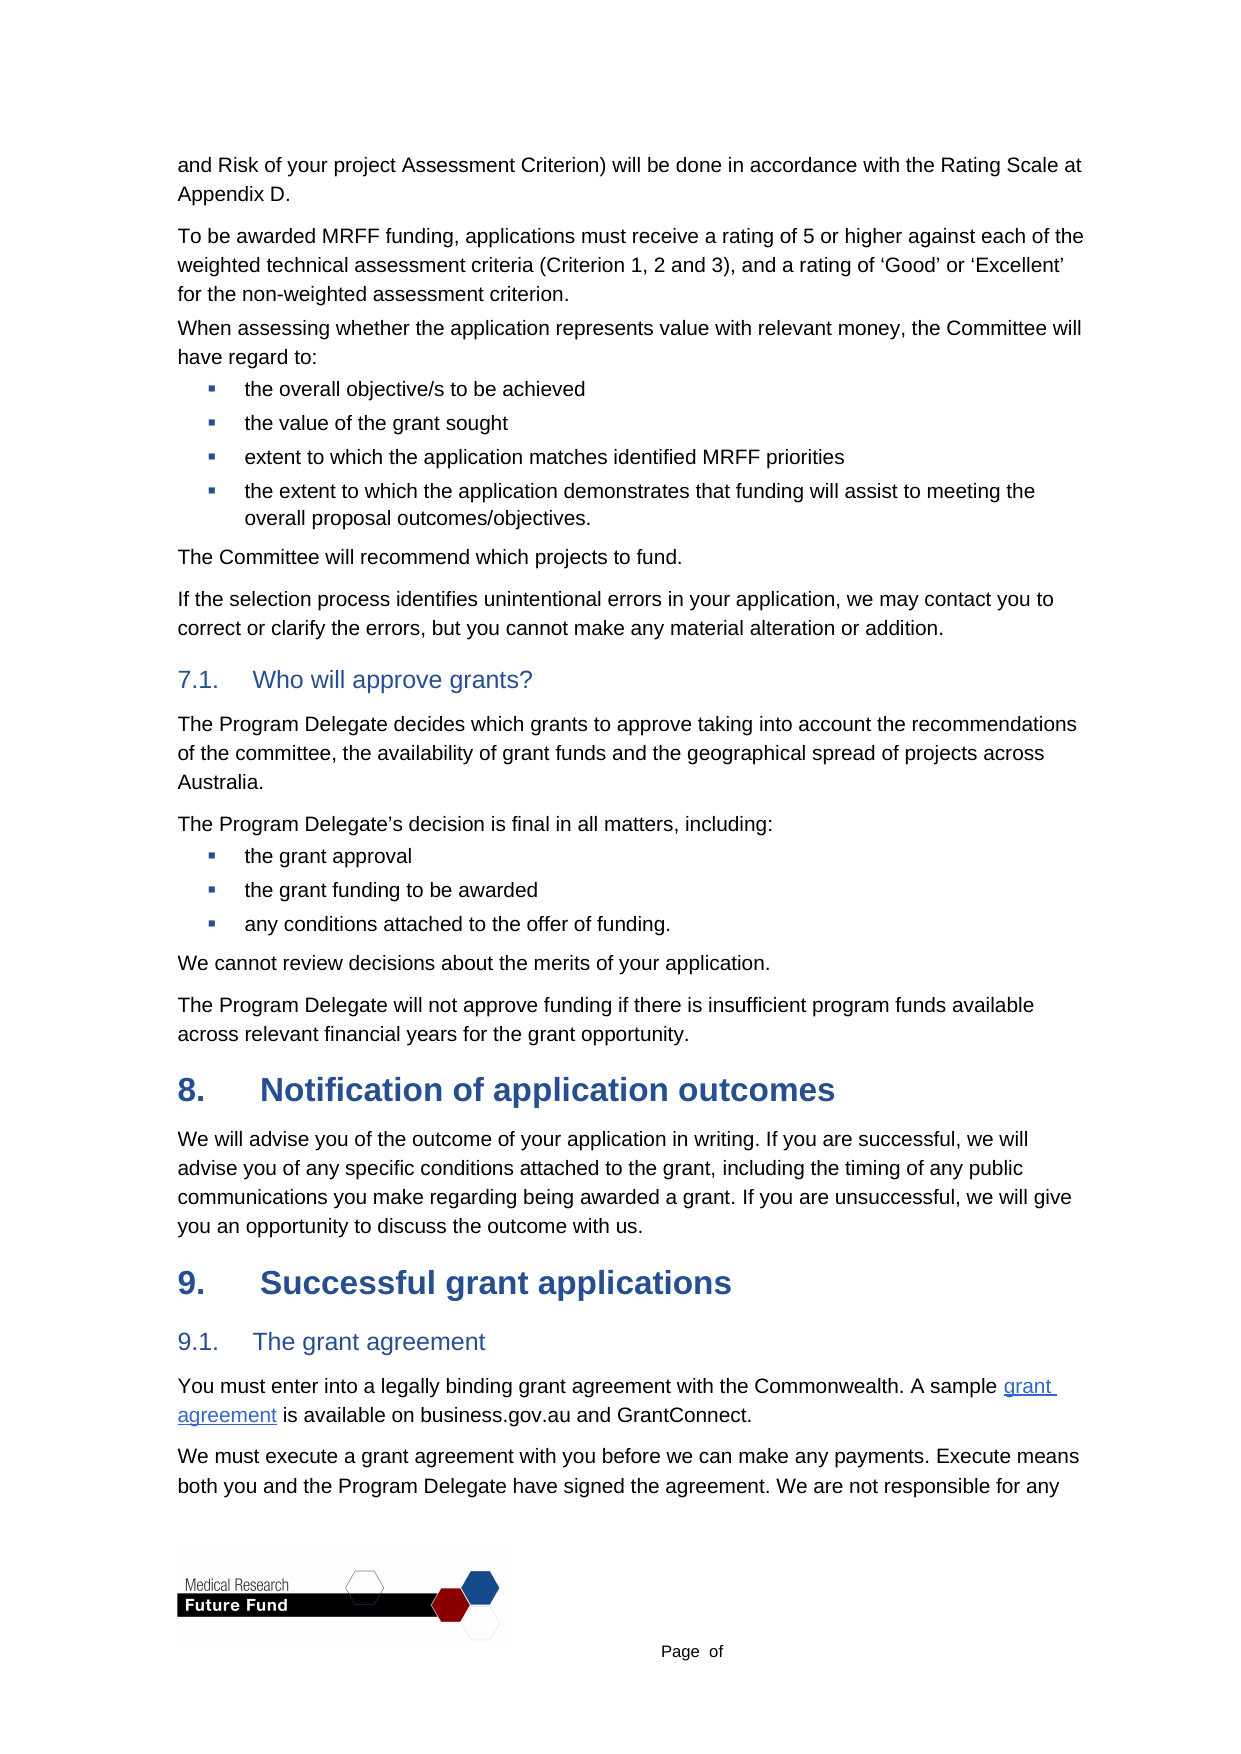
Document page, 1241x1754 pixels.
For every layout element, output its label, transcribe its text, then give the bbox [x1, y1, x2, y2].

text We will advise you of the outcome of your application in writing. If you are successful, we will advise you of any specific conditions attached to the grant, including the timing of any public communications you make regarding being awarded a grant. If you are unsuccessful, we will give you an opportunity to discuss the outcome with us. [177, 1121, 1092, 1238]
text You must enter into a legally binding grant agreement with the Commonwealth. A sample grant agreement is available on business.gov.au and GrantConnect. [177, 1368, 1092, 1427]
list the grant funding to be awarded [207, 878, 1092, 902]
list extent to which the application matches identified MRFF priorities [207, 444, 1092, 469]
list the value of the grant sought [207, 411, 1092, 435]
text To be awarded MRFF funding, applications must receive a rating of 5 or higher against each of the weighted technical assessment criteria (Criterion 1, 2 and 3), and a rating of ‘Good’ or ‘Excellent’ for the non-weighted assessment criterion. [177, 218, 1092, 306]
subtitle Who will approve grants? [177, 665, 1092, 694]
text The Program Delegate will not approve funding if there is insufficient program funds available across relevant financial years for the grant opportunity. [177, 987, 1092, 1046]
list the grant approval [207, 844, 1092, 868]
picture [177, 1550, 511, 1642]
subtitle The grant agreement [177, 1327, 1092, 1356]
text The Program Delegate’s decision is final in all matters, including: [177, 806, 1092, 836]
subtitle Notification of application outcomes [177, 1071, 1092, 1109]
list any conditions attached to the offer of funding. [207, 912, 1092, 936]
list The Committee will recommend which projects to fund. [177, 540, 1092, 569]
list the extent to which the application demonstrates that funding will assist to meeting the overall proposal outcomes/objectives. [207, 478, 1092, 530]
text The Program Delegate decides which grants to approve taking into account the recommendations of the committee, the availability of grant funds and the geographical spread of projects across Australia. [177, 706, 1092, 794]
subtitle Successful grant applications [177, 1263, 1092, 1302]
text We cannot review decisions about the merits of your application. [177, 946, 1092, 975]
list When assessing whether the application represents value with relevant money, the Committee will have regard to: [177, 310, 1092, 368]
list the overall objective/s to be achieved [207, 377, 1092, 401]
text If the selection process identifies unintentional errors in your application, we may contact you to correct or clarify the errors, but you cannot make any material alteration or addition. [177, 581, 1092, 640]
